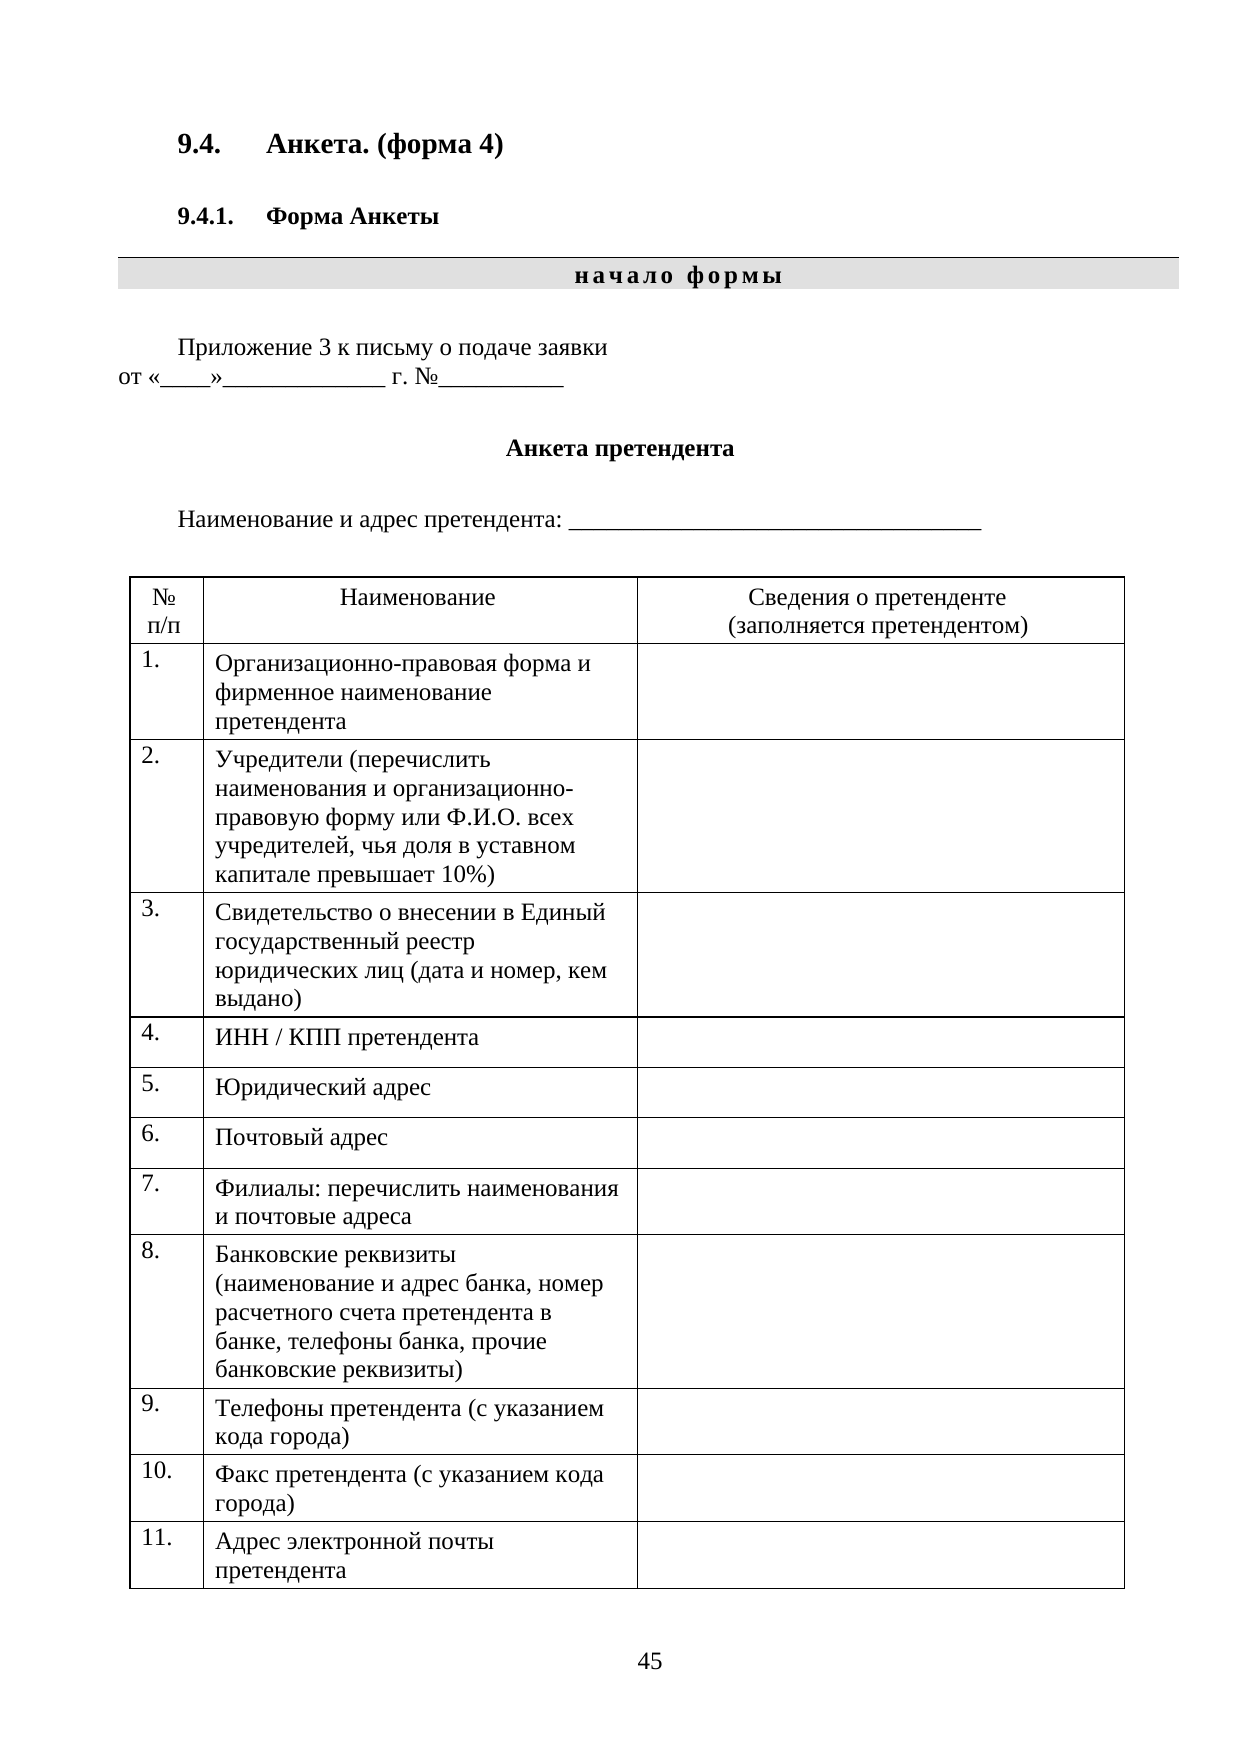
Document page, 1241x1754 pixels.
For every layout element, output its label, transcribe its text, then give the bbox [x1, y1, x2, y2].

table_cell [131, 1018, 203, 1067]
table_cell Юридический адрес [204, 1068, 637, 1117]
text начало формы [118, 258, 1179, 289]
table_cell Филиалы: перечислить наименования и почтовые адреса [204, 1169, 637, 1234]
text Приложение 3 к письму о подаче заявки от «____»_____________ г. №__________ [118, 332, 1181, 389]
table_cell [131, 1235, 203, 1387]
table_cell [638, 1118, 1124, 1167]
table_header Сведения о претенденте (заполняется претендентом) [638, 578, 1124, 643]
table_cell [131, 1455, 203, 1521]
table_cell Банковские реквизиты (наименование и адрес банка, номер расчетного счета претендента в банке, телефоны банка, прочие банковские реквизиты) [204, 1235, 637, 1387]
table_cell [638, 740, 1124, 892]
table_cell [638, 1169, 1124, 1234]
table_cell [638, 1389, 1124, 1454]
table_cell [131, 893, 203, 1016]
table_cell [131, 1169, 203, 1234]
table_cell Организационно-правовая форма и фирменное наименование претендента [204, 644, 637, 739]
table_cell [638, 893, 1124, 1016]
table_cell [638, 1235, 1124, 1387]
table_cell Телефоны претендента (с указанием кода города) [204, 1389, 637, 1454]
table_cell [638, 1522, 1124, 1588]
table_cell [131, 1522, 203, 1588]
table_cell Факс претендента (с указанием кода города) [204, 1455, 637, 1521]
text Анкета претендента [118, 433, 1181, 461]
table_cell [638, 1018, 1124, 1067]
table_cell [131, 740, 203, 892]
list Форма Анкеты [118, 201, 1181, 230]
table_header Наименование [204, 578, 637, 643]
table_header № п/п [131, 578, 203, 643]
table_cell [638, 1068, 1124, 1117]
list Анкета. (форма 4) [118, 126, 1181, 160]
table_cell ИНН / КПП претендента [204, 1018, 637, 1067]
table_cell [131, 644, 203, 739]
table_cell [131, 1389, 203, 1454]
table_cell Адрес электронной почты претендента [204, 1522, 637, 1588]
table_cell [131, 1118, 203, 1167]
table_cell [638, 644, 1124, 739]
table_cell [131, 1068, 203, 1117]
text Наименование и адрес претендента: _________________________________ [118, 504, 1181, 533]
table_cell Учредители (перечислить наименования и организационно-правовую форму или Ф.И.О. всех учредителей, чья доля в уставном капитале превышает 10%) [204, 740, 637, 892]
table_cell [638, 1455, 1124, 1521]
table_cell Свидетельство о внесении в Единый государственный реестр юридических лиц (дата и номер, кем выдано) [204, 893, 637, 1016]
table_cell Почтовый адрес [204, 1118, 637, 1167]
